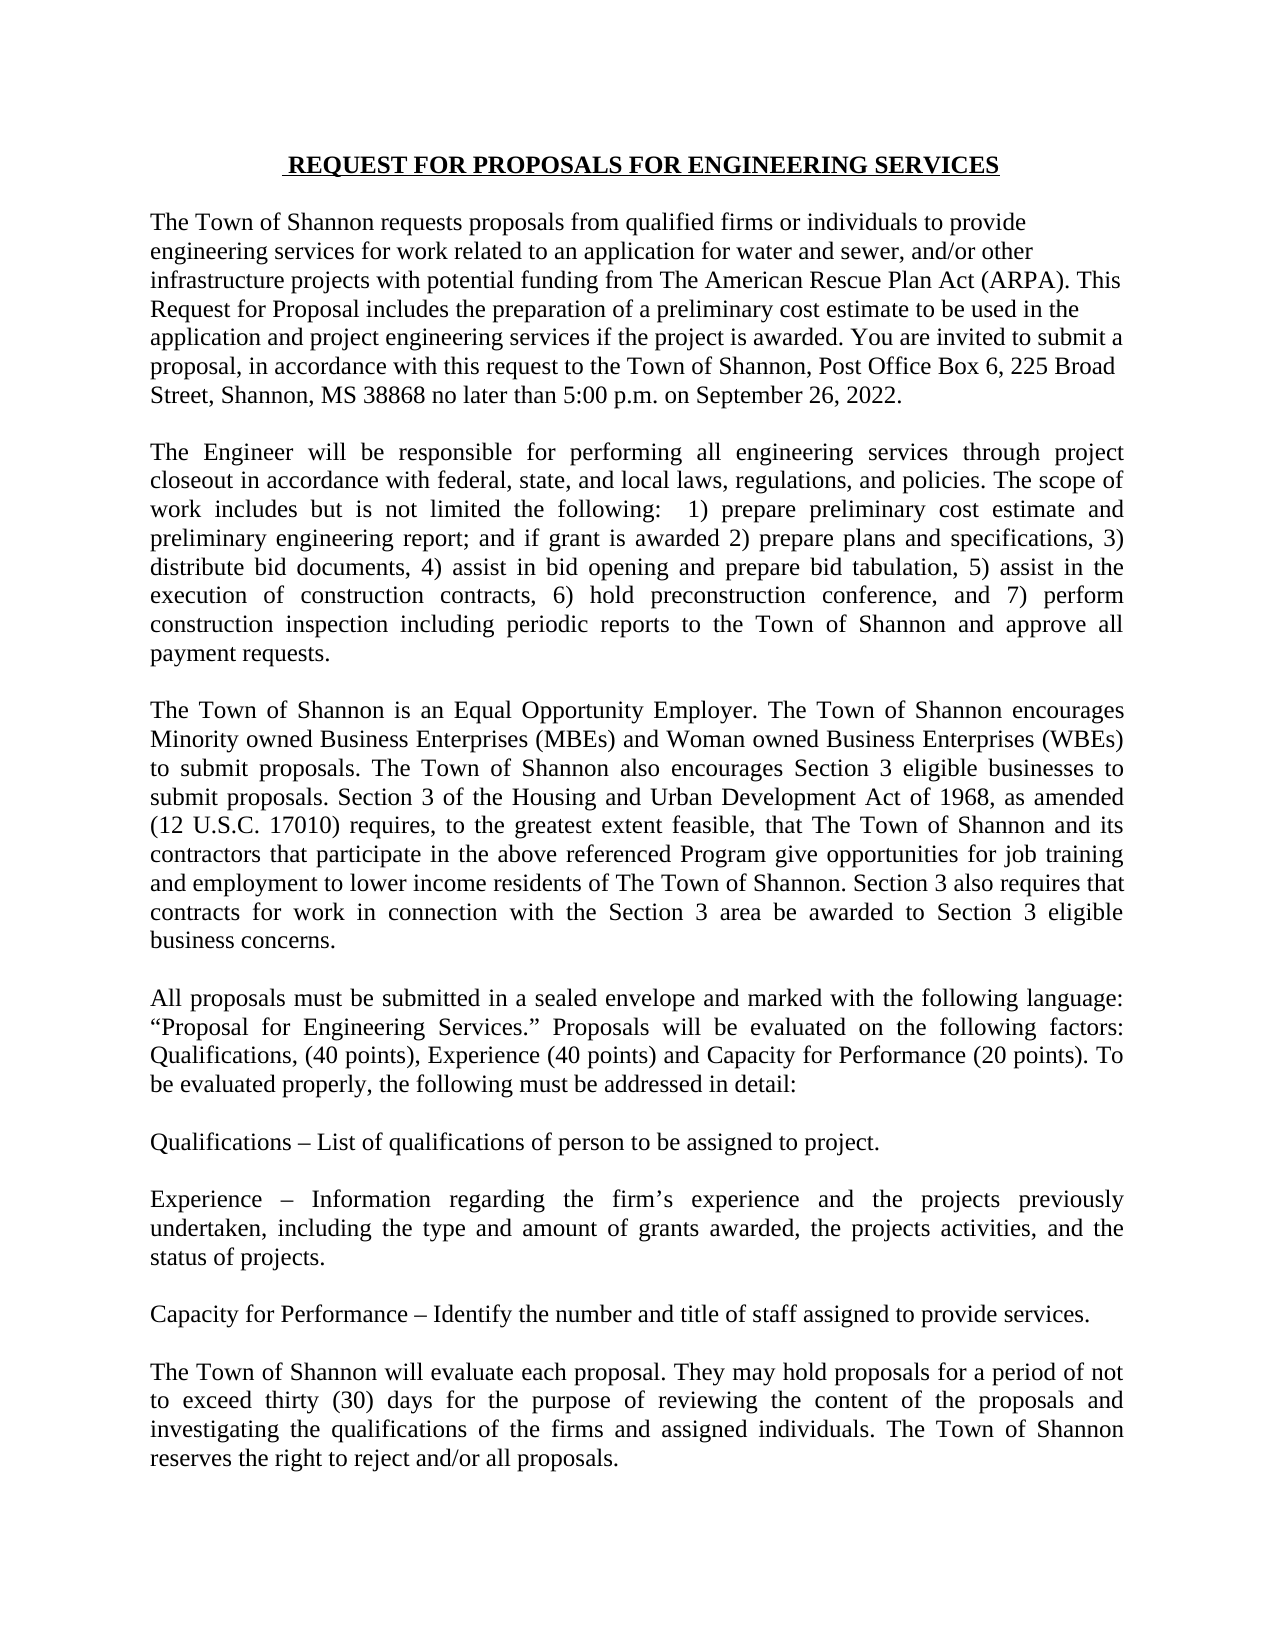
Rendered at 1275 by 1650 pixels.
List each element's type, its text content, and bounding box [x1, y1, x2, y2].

text The Town of Shannon requests proposals from qualified firms or individuals to provide engineering services for work related to an application for water and sewer, and/or other infrastructure projects with potential funding from The American Rescue Plan Act (ARPA). This Request for Proposal includes the preparation of a preliminary cost estimate to be used in the application and project engineering services if the project is awarded. You are invited to submit a proposal, in accordance with this request to the Town of Shannon, Post Office Box 6, 225 Broad Street, Shannon, MS 38868 no later than 5:00 p.m. on September 26, 2022. [150, 207, 1125, 409]
text Experience – Information regarding the firm’s experience and the projects previously undertaken, including the type and amount of grants awarded, the projects activities, and the status of projects. [150, 1184, 1125, 1271]
text All proposals must be submitted in a sealed envelope and marked with the following language: “Proposal for Engineering Services.” Proposals will be evaluated on the following factors: Qualifications, (40 points), Experience (40 points) and Capacity for Performance (20 points). To be evaluated properly, the following must be addressed in detail: [150, 983, 1125, 1098]
text The Engineer will be responsible for performing all engineering services through project closeout in accordance with federal, state, and local laws, regulations, and policies. The scope of work includes but is not limited the following: 1) prepare preliminary cost estimate and preliminary engineering report; and if grant is awarded 2) prepare plans and specifications, 3) distribute bid documents, 4) assist in bid opening and prepare bid tabulation, 5) assist in the execution of construction contracts, 6) hold preconstruction conference, and 7) perform construction inspection including periodic reports to the Town of Shannon and approve all payment requests. [150, 437, 1125, 667]
text The Town of Shannon is an Equal Opportunity Employer. The Town of Shannon encourages Minority owned Business Enterprises (MBEs) and Woman owned Business Enterprises (WBEs) to submit proposals. The Town of Shannon also encourages Section 3 eligible businesses to submit proposals. Section 3 of the Housing and Urban Development Act of 1968, as amended (12 U.S.C. 17010) requires, to the greatest extent feasible, that The Town of Shannon and its contractors that participate in the above referenced Program give opportunities for job training and employment to lower income residents of The Town of Shannon. Section 3 also requires that contracts for work in connection with the Section 3 area be awarded to Section 3 eligible business concerns. [150, 696, 1125, 954]
text REQUEST FOR PROPOSALS FOR ENGINEERING SERVICES [150, 150, 1125, 179]
text Qualifications – List of qualifications of person to be assigned to project. [150, 1127, 1125, 1156]
text Capacity for Performance – Identify the number and title of staff assigned to provide services. [150, 1299, 1125, 1328]
text The Town of Shannon will evaluate each proposal. They may hold proposals for a period of not to exceed thirty (30) days for the purpose of reviewing the content of the proposals and investigating the qualifications of the firms and assigned individuals. The Town of Shannon reserves the right to reject and/or all proposals. [150, 1357, 1125, 1472]
